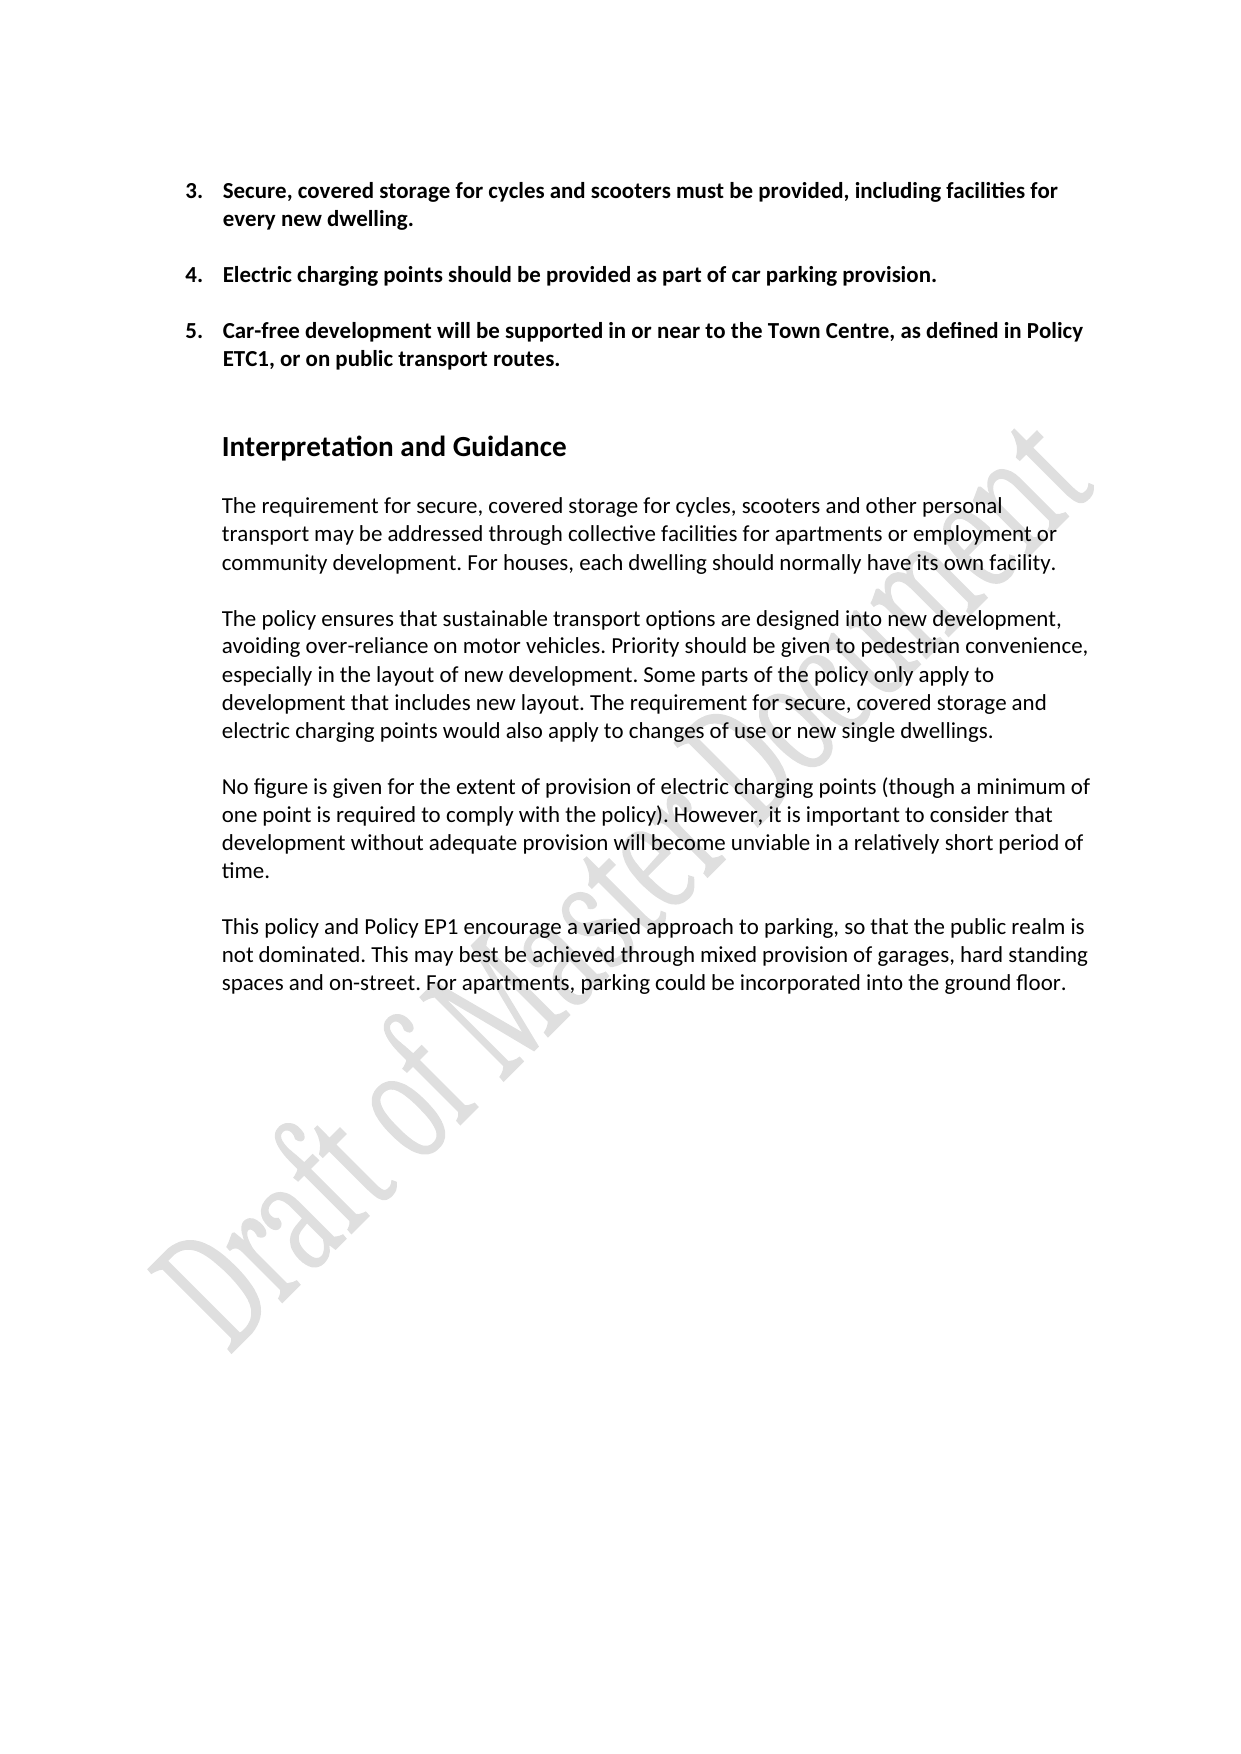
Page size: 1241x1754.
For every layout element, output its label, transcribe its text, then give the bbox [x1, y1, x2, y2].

list Electric charging points should be provided as part of car parking provision. [185, 260, 1092, 288]
text The policy ensures that sustainable transport options are designed into new development, avoiding over-reliance on motor vehicles. Priority should be given to pedestrian convenience, especially in the layout of new development. Some parts of the policy only apply to development that includes new layout. The requirement for secure, covered storage and electric charging points would also apply to changes of use or new single dwellings. [222, 604, 1092, 744]
text This policy and Policy EP1 encourage a varied approach to parking, so that the public realm is not dominated. This may best be achieved through mixed provision of garages, hard standing spaces and on-street. For apartments, parking could be incorporated into the ground floor. [222, 912, 1092, 996]
list Car-free development will be supported in or near to the Town Centre, as defined in Policy ETC1, or on public transport routes. [185, 316, 1092, 372]
text The requirement for secure, covered storage for cycles, scooters and other personal transport may be addressed through collective facilities for apartments or employment or community development. For houses, each dwelling should normally have its own facility. [222, 492, 1092, 576]
list Secure, covered storage for cycles and scooters must be provided, including facilities for every new dwelling. [185, 176, 1092, 232]
text Interpretation and Guidance [222, 428, 1092, 463]
text No figure is given for the extent of provision of electric charging points (though a minimum of one point is required to comply with the policy). However, it is important to consider that development without adequate provision will become unviable in a relatively short period of time. [222, 772, 1092, 884]
